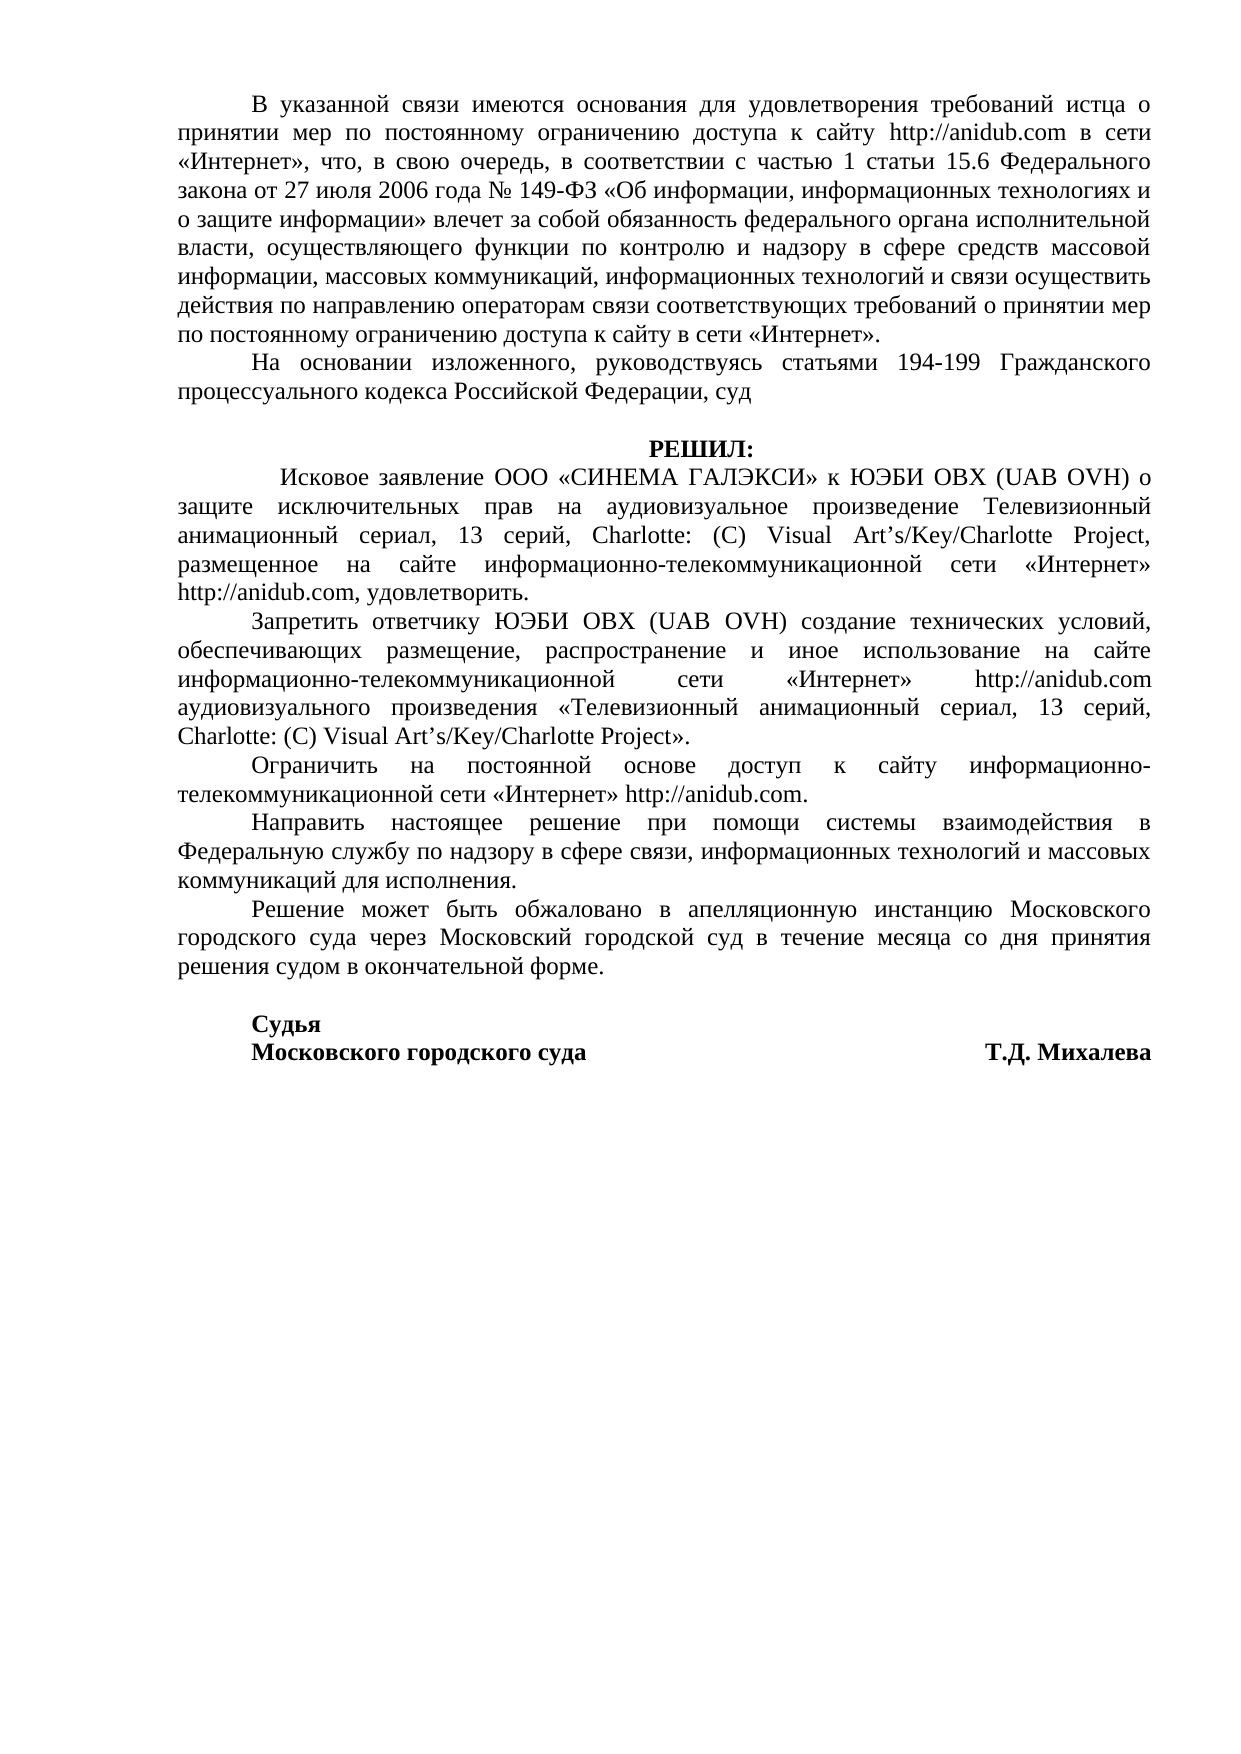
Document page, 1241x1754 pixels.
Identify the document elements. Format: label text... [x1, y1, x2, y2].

text Запретить ответчику ЮЭБИ ОВХ (UAB OVH) создание технических условий, обеспечивающих размещение, распространение и иное использование на сайте информационно-телекоммуникационной сети «Интернет» http://anidub.com аудиовизуального произведения «Телевизионный анимационный сериал, 13 серий, Charlotte: (C) Visual Art’s/Key/Charlotte Project». [177, 606, 1152, 750]
text Направить настоящее решение при помощи системы взаимодействия в Федеральную службу по надзору в сфере связи, информационных технологий и массовых коммуникаций для исполнения. [177, 807, 1152, 894]
text Решение может быть обжаловано в апелляционную инстанцию Московского городского суда через Московский городской суд в течение месяца со дня принятия решения судом в окончательной форме. [177, 894, 1152, 980]
text РЕШИЛ: [177, 434, 1152, 462]
text Исковое заявление ООО «СИНЕМА ГАЛЭКСИ» к ЮЭБИ ОВХ (UAB OVH) о защите исключительных прав на аудиовизуальное произведение Телевизионный анимационный сериал, 13 серий, Charlotte: (C) Visual Art’s/Key/Charlotte Project, размещенное на сайте информационно-телекоммуникационной сети «Интернет» http://anidub.com, удовлетворить. [177, 462, 1152, 606]
text Московского городского суда Т.Д. Михалева [177, 1037, 1152, 1066]
text Судья [177, 1009, 1152, 1037]
text На основании изложенного, руководствуясь статьями 194-199 Гражданского процессуального кодекса Российской Федерации, суд [177, 347, 1152, 405]
text Ограничить на постоянной основе доступ к сайту информационно-телекоммуникационной сети «Интернет» http://anidub.com. [177, 750, 1152, 807]
text В указанной связи имеются основания для удовлетворения требований истца о принятии мер по постоянному ограничению доступа к сайту http://anidub.com в сети «Интернет», что, в свою очередь, в соответствии с частью 1 статьи 15.6 Федерального закона от 27 июля 2006 года № 149-ФЗ «Об информации, информационных технологиях и о защите информации» влечет за собой обязанность федерального органа исполнительной власти, осуществляющего функции по контролю и надзору в сфере средств массовой информации, массовых коммуникаций, информационных технологий и связи осуществить действия по направлению операторам связи соответствующих требований о принятии мер по постоянному ограничению доступа к сайту в сети «Интернет». [177, 89, 1152, 347]
